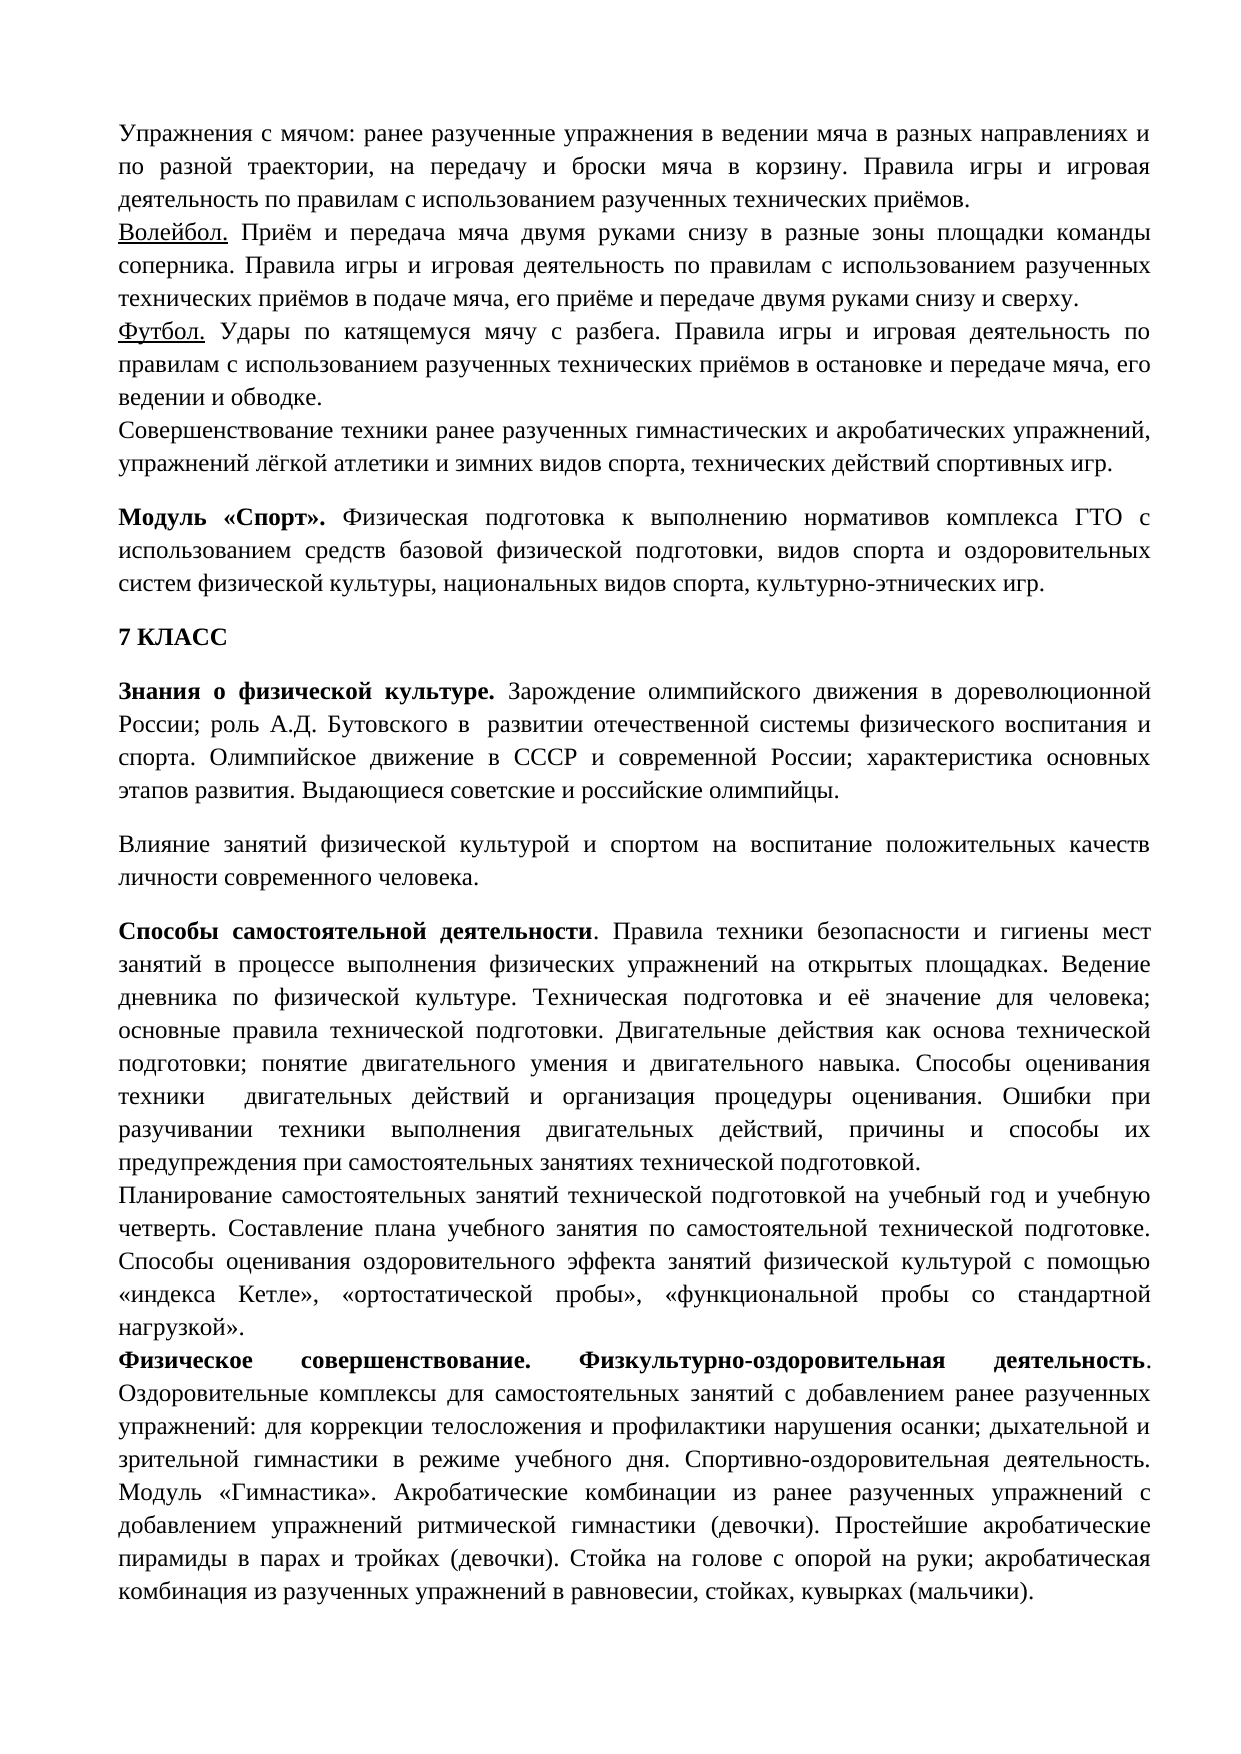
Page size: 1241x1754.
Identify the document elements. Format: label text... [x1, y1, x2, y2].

text Способы самостоятельной деятельности. Правила техники безопасности и гигиены мест занятий в процессе выполнения физических упражнений на открытых площадках. Ведение дневника по физической культуре. Техническая подготовка и её значение для человека; основные правила технической подготовки. Двигательные действия как основа технической подготовки; понятие двигательного умения и двигательного навыка. Способы оценивания техники двигательных действий и организация процедуры оценивания. Ошибки при разучивании техники выполнения двигательных действий, причины и способы их предупреждения при самостоятельных занятиях технической подготовкой. [118, 916, 1152, 1176]
text Влияние занятий физической культурой и спортом на воспитание положительных качеств личности современного человека. [118, 829, 1152, 891]
text Совершенствование техники ранее разученных гимнастических и акробатических упражнений, упражнений лёгкой атлетики и зимних видов спорта, технических действий спортивных игр. [118, 415, 1152, 477]
text Физическое совершенствование. Физкультурно-оздоровительная деятельность. Оздоровительные комплексы для самостоятельных занятий с добавлением ранее разученных упражнений: для коррекции телосложения и профилактики нарушения осанки; дыхательной и зрительной гимнастики в режиме учебного дня. Спортивно-оздоровительная деятельность. Модуль «Гимнастика». Акробатические комбинации из ранее разученных упражнений с добавлением упражнений ритмической гимнастики (девочки). Простейшие акробатические пирамиды в парах и тройках (девочки). Стойка на голове с опорой на руки; акробатическая комбинация из разученных упражнений в равновесии, стойках, кувырках (мальчики). [118, 1345, 1152, 1605]
text Планирование самостоятельных занятий технической подготовкой на учебный год и учебную четверть. Составление плана учебного занятия по самостоятельной технической подготовке. Способы оценивания оздоровительного эффекта занятий физической культурой с помощью «индекса Кетле», «ортостатической пробы», «функциональной пробы со стандартной нагрузкой». [118, 1180, 1152, 1341]
text Модуль «Спорт». Физическая подготовка к выполнению нормативов комплекса ГТО с использованием средств базовой физической подготовки, видов спорта и оздоровительных систем физической культуры, национальных видов спорта, культурно-этнических игр. [118, 502, 1152, 597]
text Волейбол. Приём и передача мяча двумя руками снизу в разные зоны площадки команды соперника. Правила игры и игровая деятельность по правилам с использованием разученных технических приёмов в подаче мяча, его приёме и передаче двумя руками снизу и сверху. [118, 217, 1152, 312]
text Знания о физической культуре. Зарождение олимпийского движения в дореволюционной России; роль А.Д. Бутовского в развитии отечественной системы физического воспитания и спорта. Олимпийское движение в СССР и современной России; характеристика основных этапов развития. Выдающиеся советские и российские олимпийцы. [118, 676, 1152, 804]
text 7 КЛАСС [118, 622, 1152, 651]
text Футбол. Удары по катящемуся мячу с разбега. Правила игры и игровая деятельность по правилам с использованием разученных технических приёмов в остановке и передаче мяча, его ведении и обводке. [118, 316, 1152, 411]
text Упражнения с мячом: ранее разученные упражнения в ведении мяча в разных направлениях и по разной траектории, на передачу и броски мяча в корзину. Правила игры и игровая деятельность по правилам с использованием разученных технических приёмов. [118, 118, 1152, 213]
